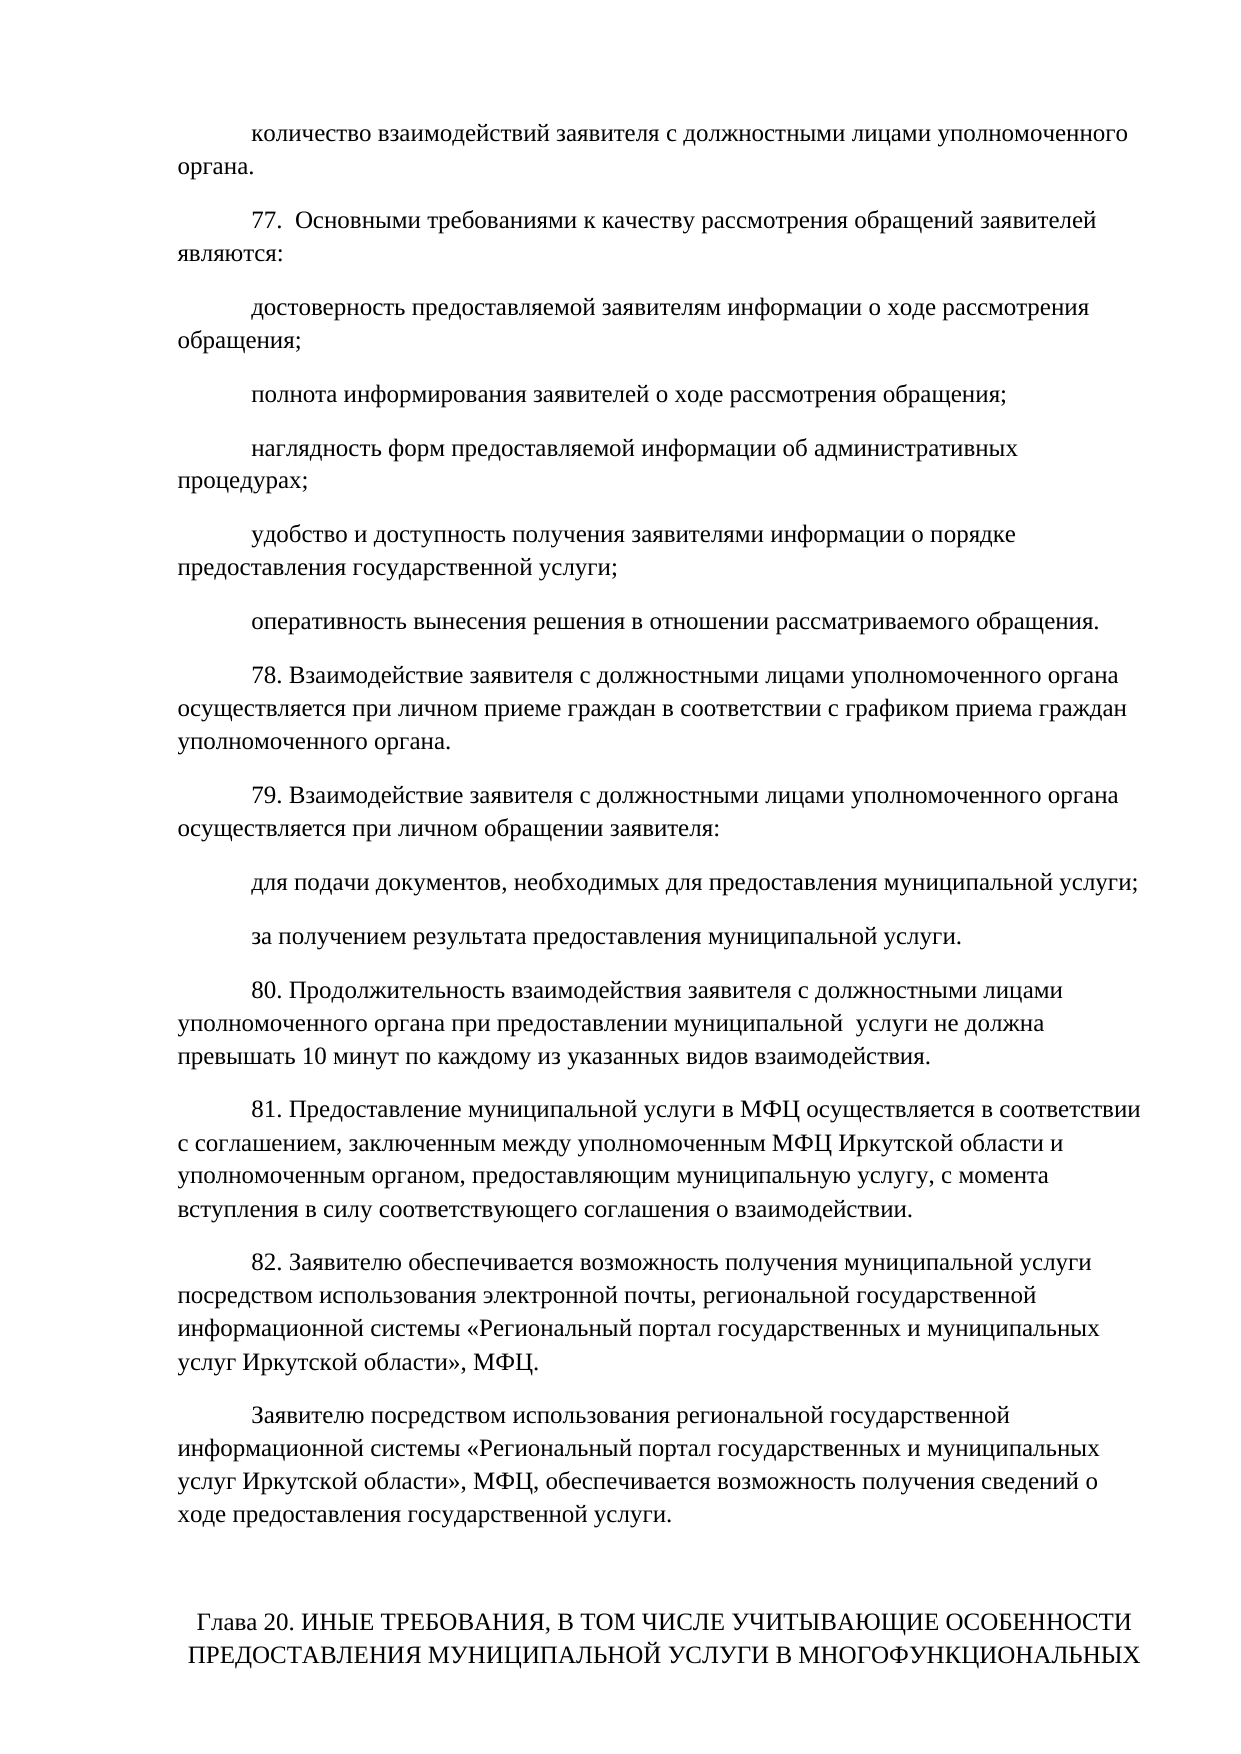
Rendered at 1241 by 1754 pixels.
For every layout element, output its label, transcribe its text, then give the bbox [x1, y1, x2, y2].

text 82. Заявителю обеспечивается возможность получения муниципальной услуги посредством использования электронной почты, региональной государственной информационной системы «Региональный портал государственных и муниципальных услуг Иркутской области», МФЦ. [177, 1247, 1152, 1375]
text для подачи документов, необходимых для предоставления муниципальной услуги; [177, 867, 1152, 896]
text удобство и доступность получения заявителями информации о порядке предоставления государственной услуги; [177, 519, 1152, 581]
text 79. Взаимодействие заявителя с должностными лицами уполномоченного органа осуществляется при личном обращении заявителя: [177, 780, 1152, 842]
text 81. Предоставление муниципальной услуги в МФЦ осуществляется в соответствии с соглашением, заключенным между уполномоченным МФЦ Иркутской области и уполномоченным органом, предоставляющим муниципальную услугу, с момента вступления в силу соответствующего соглашения о взаимодействии. [177, 1094, 1152, 1222]
text 78. Взаимодействие заявителя с должностными лицами уполномоченного органа осуществляется при личном приеме граждан в соответствии с графиком приема граждан уполномоченного органа. [177, 660, 1152, 755]
text достоверность предоставляемой заявителям информации о ходе рассмотрения обращения; [177, 292, 1152, 354]
text за получением результата предоставления муниципальной услуги. [177, 921, 1152, 949]
text наглядность форм предоставляемой информации об административных процедурах; [177, 433, 1152, 494]
text полнота информирования заявителей о ходе рассмотрения обращения; [177, 379, 1152, 407]
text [177, 1607, 1152, 1669]
text 77. Основными требованиями к качеству рассмотрения обращений заявителей являются: [177, 205, 1152, 267]
text оперативность вынесения решения в отношении рассматриваемого обращения. [177, 606, 1152, 635]
text 80. Продолжительность взаимодействия заявителя с должностными лицами уполномоченного органа при предоставлении муниципальной услуги не должна превышать 10 минут по каждому из указанных видов взаимодействия. [177, 975, 1152, 1069]
text Заявителю посредством использования региональной государственной информационной системы «Региональный портал государственных и муниципальных услуг Иркутской области», МФЦ, обеспечивается возможность получения сведений о ходе предоставления государственной услуги. [177, 1400, 1152, 1528]
text количество взаимодействий заявителя с должностными лицами уполномоченного органа. [177, 118, 1152, 180]
